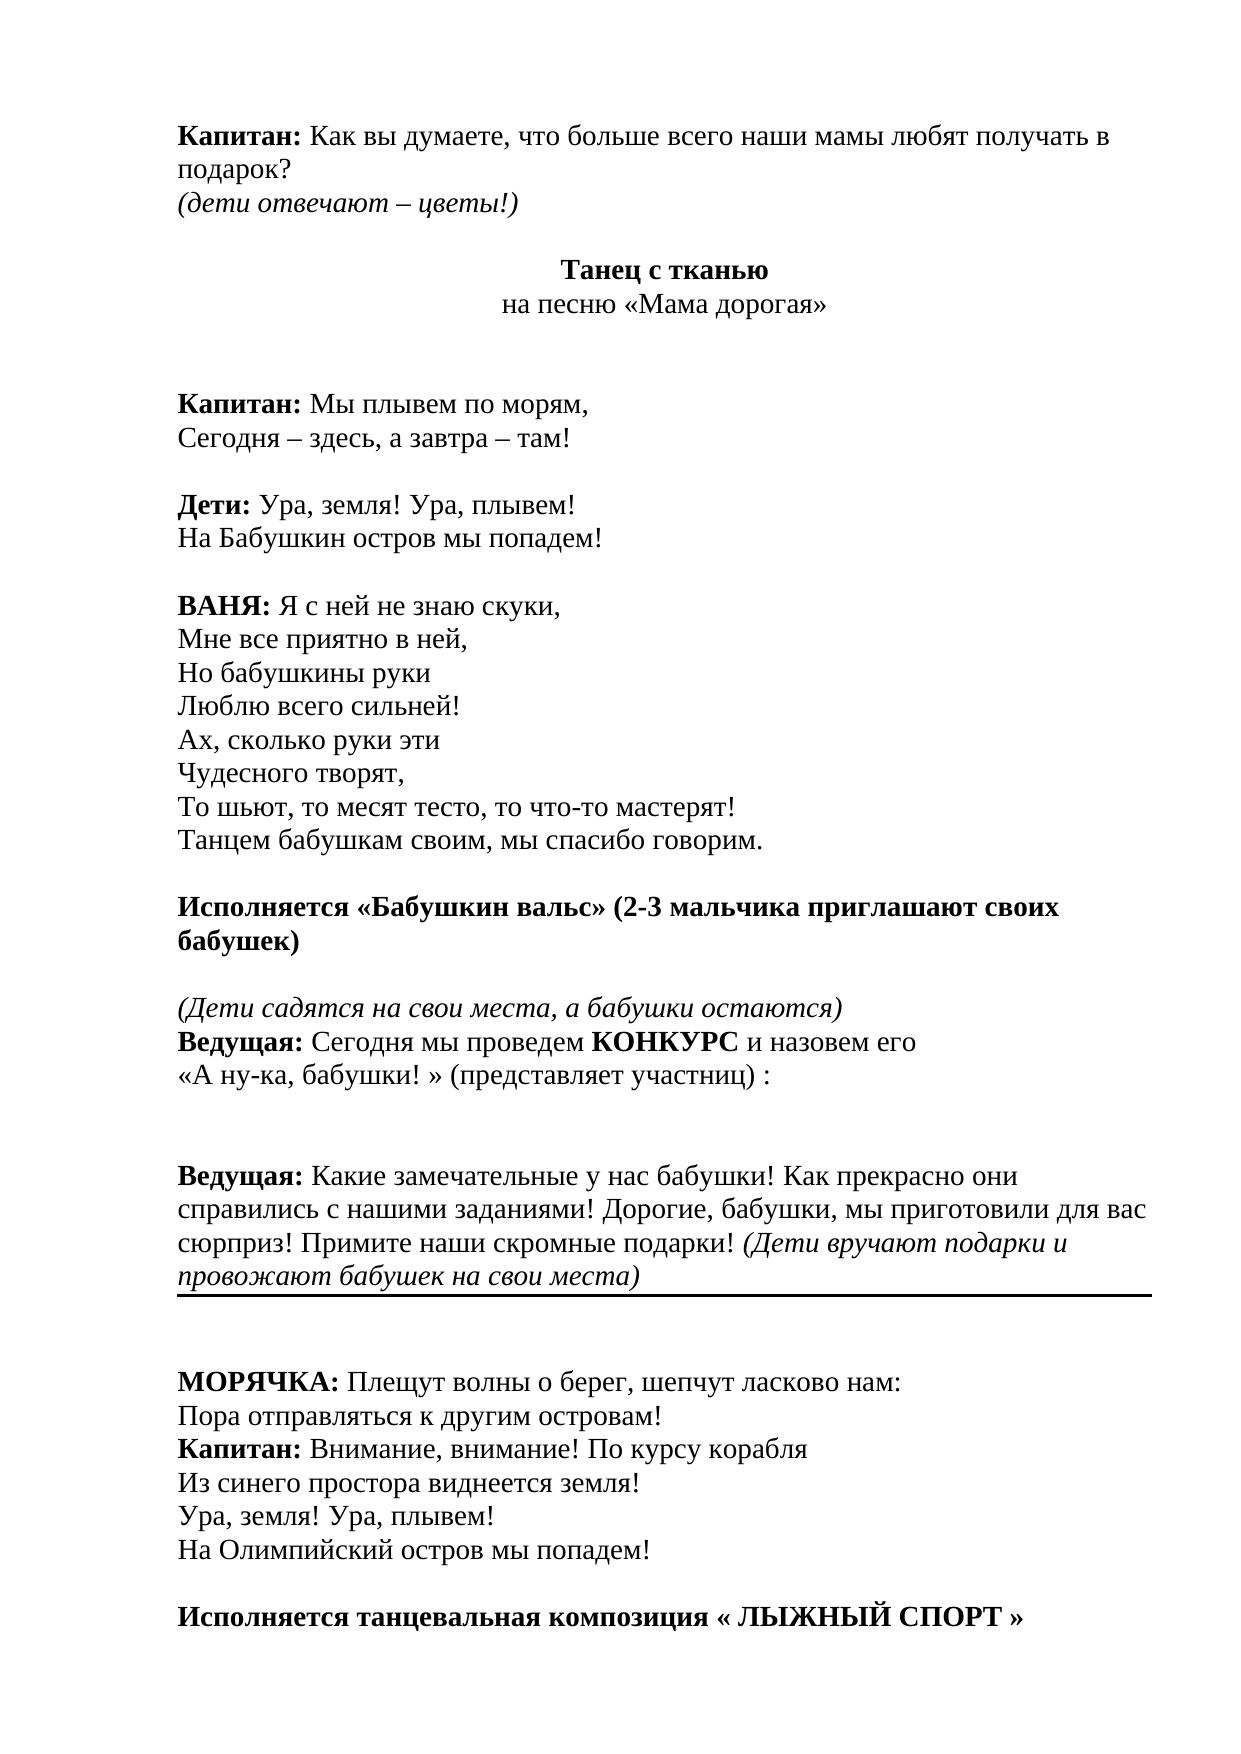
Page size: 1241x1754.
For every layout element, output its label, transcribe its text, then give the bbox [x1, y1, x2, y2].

text Капитан: Мы плывем по морям, [177, 386, 1152, 420]
text Ведущая: Какие замечательные у нас бабушки! Как прекрасно они справились с нашими заданиями! Дорогие, бабушки, мы приготовили для вас сюрприз! Примите наши скромные подарки! (Дети вручают подарки и провожают бабушек на свои места) [177, 1158, 1152, 1294]
text Исполняется «Бабушкин вальс» (2-3 мальчика приглашают своих бабушек) [177, 889, 1152, 957]
text ВАНЯ: Я с ней не знаю скуки, [177, 588, 1152, 621]
text Ах, сколько руки эти [177, 722, 1152, 755]
text На Олимпийский остров мы попадем! [177, 1532, 1152, 1566]
text Танцем бабушкам своим, мы спасибо говорим. [177, 822, 1152, 856]
text Люблю всего сильней! [177, 688, 1152, 722]
text Капитан: Внимание, внимание! По курсу корабля [177, 1431, 1152, 1465]
text Мне все приятно в ней, [177, 621, 1152, 655]
text на песню «Мама дорогая» [177, 286, 1152, 319]
text Чудесного творят, [177, 755, 1152, 789]
text Танец с тканью [177, 252, 1152, 286]
text То шьют, то месят тесто, то что-то мастерят! [177, 789, 1152, 822]
text «А ну-ка, бабушки! » (представляет участниц) : [177, 1057, 1152, 1091]
text Ура, земля! Ура, плывем! [177, 1498, 1152, 1532]
text Ведущая: Сегодня мы проведем КОНКУРС и назовем его [177, 1024, 1152, 1057]
text (Дети садятся на свои места, а бабушки остаются) [177, 990, 1152, 1024]
text На Бабушкин остров мы попадем! [177, 521, 1152, 554]
text МОРЯЧКА: Плещут волны о берег, шепчут ласково нам: [177, 1364, 1152, 1398]
text Из синего простора виднеется земля! [177, 1465, 1152, 1498]
text Но бабушкины руки [177, 655, 1152, 688]
text Дети: Ура, земля! Ура, плывем! [177, 487, 1152, 521]
text Капитан: Как вы думаете, что больше всего наши мамы любят получать в подарок? (дети отвечают – цветы!) [177, 118, 1152, 219]
text Пора отправляться к другим островам! [177, 1398, 1152, 1431]
text Исполняется танцевальная композиция « ЛЫЖНЫЙ СПОРТ » [177, 1599, 1152, 1633]
text Сегодня – здесь, а завтра – там! [177, 420, 1152, 453]
